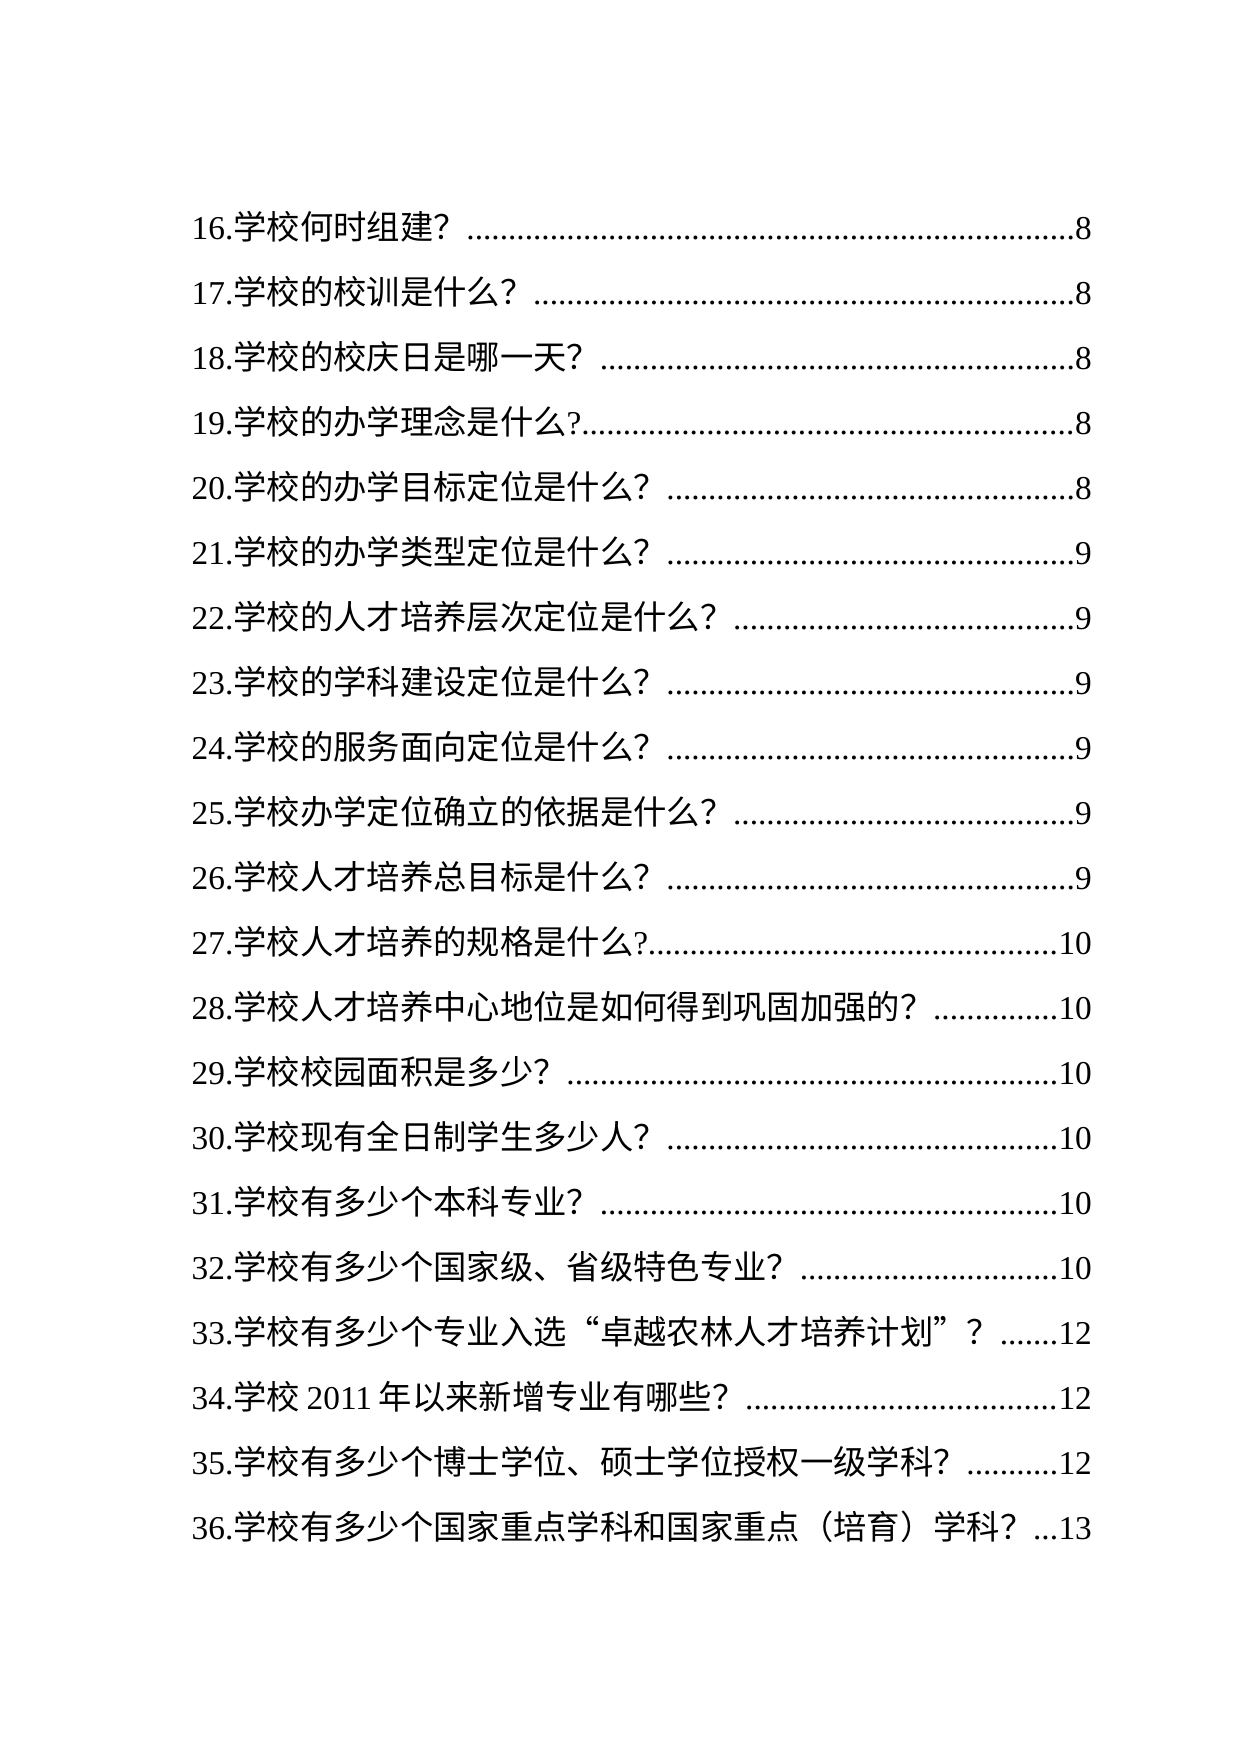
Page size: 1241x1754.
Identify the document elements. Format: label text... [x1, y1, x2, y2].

text 25.学校办学定位确立的依据是什么？ 9 [191, 777, 1092, 842]
text 24.学校的服务面向定位是什么？ 9 [191, 712, 1092, 777]
text 23.学校的学科建设定位是什么？ 9 [191, 647, 1092, 712]
text 22.学校的人才培养层次定位是什么？ 9 [191, 582, 1092, 647]
text 32.学校有多少个国家级、省级特色专业？ 10 [191, 1232, 1092, 1297]
text 36.学校有多少个国家重点学科和国家重点（培育）学科？ 13 [191, 1492, 1092, 1557]
text 31.学校有多少个本科专业？ 10 [191, 1167, 1092, 1232]
text 34.学校2011年以来新增专业有哪些？ 12 [191, 1362, 1092, 1427]
text 27.学校人才培养的规格是什么? 10 [191, 907, 1092, 972]
text 17.学校的校训是什么？ 8 [191, 257, 1092, 322]
text 26.学校人才培养总目标是什么？ 9 [191, 842, 1092, 907]
text 20.学校的办学目标定位是什么？ 8 [191, 452, 1092, 517]
text 28.学校人才培养中心地位是如何得到巩固加强的？ 10 [191, 972, 1092, 1037]
text 18.学校的校庆日是哪一天？ 8 [191, 322, 1092, 387]
text 29.学校校园面积是多少？ 10 [191, 1037, 1092, 1102]
text 19.学校的办学理念是什么? 8 [191, 387, 1092, 452]
text 21.学校的办学类型定位是什么？ 9 [191, 517, 1092, 582]
text 30.学校现有全日制学生多少人？ 10 [191, 1102, 1092, 1167]
text 35.学校有多少个博士学位、硕士学位授权一级学科？ 12 [191, 1427, 1092, 1492]
text 16.学校何时组建？ 8 [191, 192, 1092, 257]
text 33.学校有多少个专业入选“卓越农林人才培养计划”？ 12 [191, 1297, 1092, 1362]
